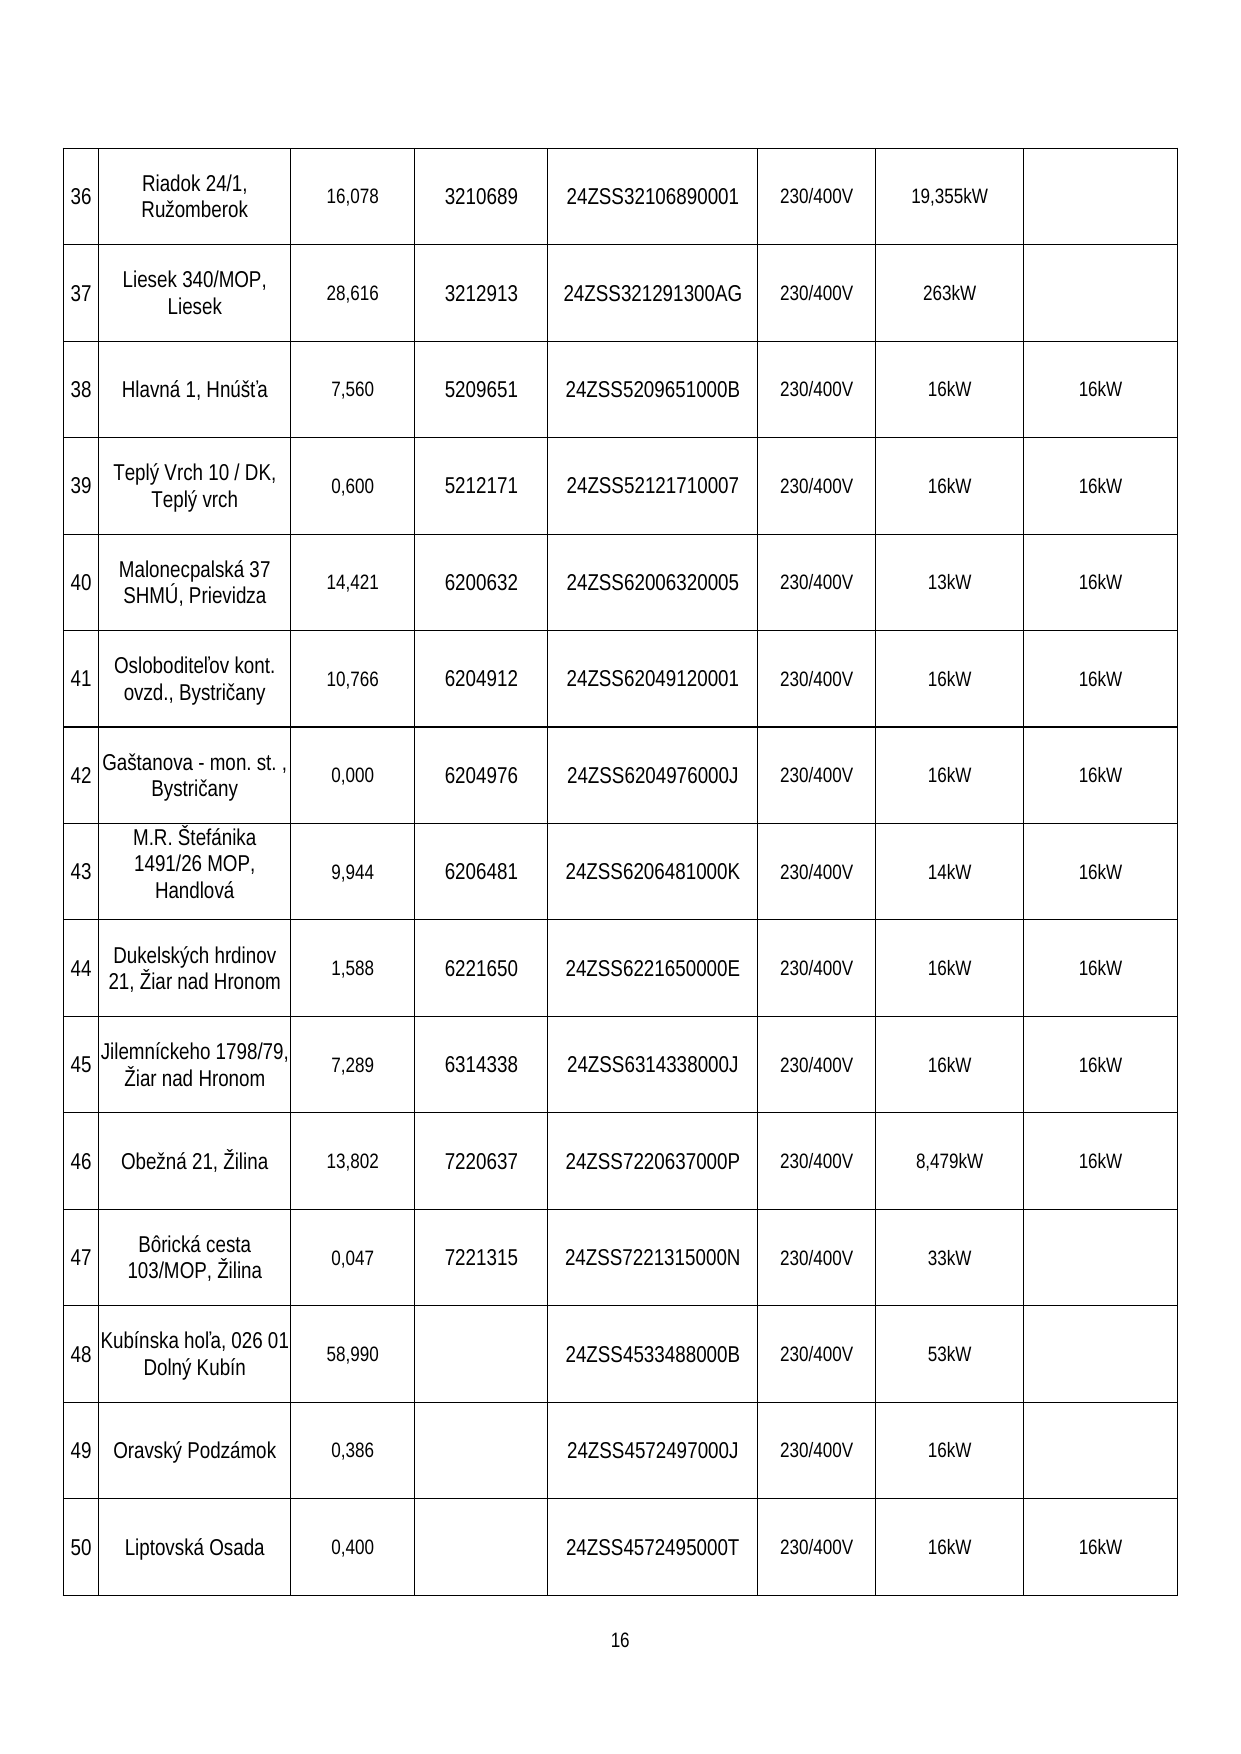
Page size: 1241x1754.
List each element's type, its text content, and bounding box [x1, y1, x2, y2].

table_cell 24ZSS321291300AG [548, 245, 757, 341]
table_cell 230/400V [758, 245, 875, 341]
table_cell 16kW [1024, 1499, 1177, 1594]
table_cell 16kW [876, 1499, 1023, 1594]
table_cell 24ZSS6221650000E [548, 920, 757, 1016]
table_cell 16kW [1024, 728, 1177, 823]
table_cell 16kW [876, 1403, 1023, 1498]
table_cell 0,047 [291, 1210, 414, 1305]
table_cell 7,289 [291, 1017, 414, 1112]
table_cell Liesek 340/MOP, Liesek [99, 245, 290, 341]
table_cell 50 [64, 1499, 98, 1594]
table_cell 16kW [876, 342, 1023, 437]
table_cell 36 [64, 149, 98, 244]
table_cell 44 [64, 920, 98, 1016]
table_cell [1024, 149, 1177, 244]
table_cell 28,616 [291, 245, 414, 341]
table_cell 230/400V [758, 342, 875, 437]
table_cell 3212913 [415, 245, 547, 341]
table_cell 7220637 [415, 1113, 547, 1209]
table_cell Obežná 21, Žilina [99, 1113, 290, 1209]
table_cell 24ZSS62006320005 [548, 535, 757, 630]
table_cell 16kW [1024, 342, 1177, 437]
table_cell [1024, 1403, 1177, 1498]
table_cell 230/400V [758, 1499, 875, 1594]
table_cell Osloboditeľov kont. ovzd., Bystričany [99, 631, 290, 726]
table_cell 53kW [876, 1306, 1023, 1402]
table_cell 39 [64, 438, 98, 533]
table_cell 38 [64, 342, 98, 437]
table_cell M.R. Štefánika 1491/26 MOP, Handlová [99, 824, 290, 919]
table_cell 7221315 [415, 1210, 547, 1305]
table_cell 24ZSS62049120001 [548, 631, 757, 726]
table_cell 230/400V [758, 1306, 875, 1402]
table_cell 16kW [1024, 438, 1177, 533]
table_cell 24ZSS52121710007 [548, 438, 757, 533]
table_cell 14kW [876, 824, 1023, 919]
table_cell [1024, 245, 1177, 341]
table_cell 24ZSS4533488000B [548, 1306, 757, 1402]
table_cell 45 [64, 1017, 98, 1112]
table_cell 6200632 [415, 535, 547, 630]
table_cell 230/400V [758, 149, 875, 244]
table_cell [415, 1499, 547, 1594]
table_cell 33kW [876, 1210, 1023, 1305]
table_cell Jilemníckeho 1798/79, Žiar nad Hronom [99, 1017, 290, 1112]
table_cell 9,944 [291, 824, 414, 919]
table_cell 230/400V [758, 1113, 875, 1209]
table_cell 16kW [876, 438, 1023, 533]
table_cell 3210689 [415, 149, 547, 244]
table_cell [1024, 1306, 1177, 1402]
table_cell 8,479kW [876, 1113, 1023, 1209]
table_cell 24ZSS4572497000J [548, 1403, 757, 1498]
table_cell Oravský Podzámok [99, 1403, 290, 1498]
table_cell 6204976 [415, 728, 547, 823]
table_cell 1,588 [291, 920, 414, 1016]
table_cell Kubínska hoľa, 026 01 Dolný Kubín [99, 1306, 290, 1402]
table_cell 6221650 [415, 920, 547, 1016]
table_cell 230/400V [758, 1210, 875, 1305]
table_cell 230/400V [758, 438, 875, 533]
table_cell Riadok 24/1, Ružomberok [99, 149, 290, 244]
table_cell 16kW [1024, 920, 1177, 1016]
table_cell 13,802 [291, 1113, 414, 1209]
table_cell [415, 1306, 547, 1402]
table_cell 24ZSS32106890001 [548, 149, 757, 244]
table_cell 230/400V [758, 920, 875, 1016]
table_cell Liptovská Osada [99, 1499, 290, 1594]
table_cell 24ZSS6314338000J [548, 1017, 757, 1112]
table_cell 24ZSS7220637000P [548, 1113, 757, 1209]
table_cell 7,560 [291, 342, 414, 437]
table_cell 16kW [876, 728, 1023, 823]
table_cell 24ZSS6204976000J [548, 728, 757, 823]
table_cell 13kW [876, 535, 1023, 630]
table_cell 14,421 [291, 535, 414, 630]
table_cell 42 [64, 728, 98, 823]
table_cell 10,766 [291, 631, 414, 726]
table_cell 16kW [876, 1017, 1023, 1112]
table_cell 40 [64, 535, 98, 630]
table_cell 230/400V [758, 535, 875, 630]
table_cell 49 [64, 1403, 98, 1498]
table_cell 46 [64, 1113, 98, 1209]
table_cell Bôrická cesta 103/MOP, Žilina [99, 1210, 290, 1305]
table_cell 24ZSS5209651000B [548, 342, 757, 437]
table_cell [415, 1403, 547, 1498]
table_cell 230/400V [758, 824, 875, 919]
table_cell 47 [64, 1210, 98, 1305]
table_cell 263kW [876, 245, 1023, 341]
table_cell Gaštanova - mon. st. , Bystričany [99, 728, 290, 823]
table_cell 0,000 [291, 728, 414, 823]
table_cell 24ZSS4572495000T [548, 1499, 757, 1594]
table_cell 16kW [876, 920, 1023, 1016]
table_cell 37 [64, 245, 98, 341]
table_cell 230/400V [758, 1403, 875, 1498]
table_cell Teplý Vrch 10 / DK, Teplý vrch [99, 438, 290, 533]
table_cell 24ZSS7221315000N [548, 1210, 757, 1305]
table_cell 5212171 [415, 438, 547, 533]
table_cell Hlavná 1, Hnúšťa [99, 342, 290, 437]
table_cell 16kW [876, 631, 1023, 726]
table_cell 16,078 [291, 149, 414, 244]
table_cell 6204912 [415, 631, 547, 726]
table_cell Malonecpalská 37 SHMÚ, Prievidza [99, 535, 290, 630]
table_cell 230/400V [758, 1017, 875, 1112]
table_cell 0,400 [291, 1499, 414, 1594]
table_cell 6314338 [415, 1017, 547, 1112]
table_cell 24ZSS6206481000K [548, 824, 757, 919]
table_cell Dukelských hrdinov 21, Žiar nad Hronom [99, 920, 290, 1016]
table_cell 0,600 [291, 438, 414, 533]
table_cell 5209651 [415, 342, 547, 437]
table_cell 0,386 [291, 1403, 414, 1498]
table_cell 6206481 [415, 824, 547, 919]
table_cell 16kW [1024, 1017, 1177, 1112]
table_cell 16kW [1024, 824, 1177, 919]
table_cell 230/400V [758, 728, 875, 823]
table_cell 48 [64, 1306, 98, 1402]
table_cell [1024, 1210, 1177, 1305]
table_cell 16kW [1024, 1113, 1177, 1209]
table_cell 43 [64, 824, 98, 919]
table_cell 16kW [1024, 631, 1177, 726]
table_cell 230/400V [758, 631, 875, 726]
table_cell 41 [64, 631, 98, 726]
table_cell 19,355kW [876, 149, 1023, 244]
table_cell 58,990 [291, 1306, 414, 1402]
table_cell 16kW [1024, 535, 1177, 630]
